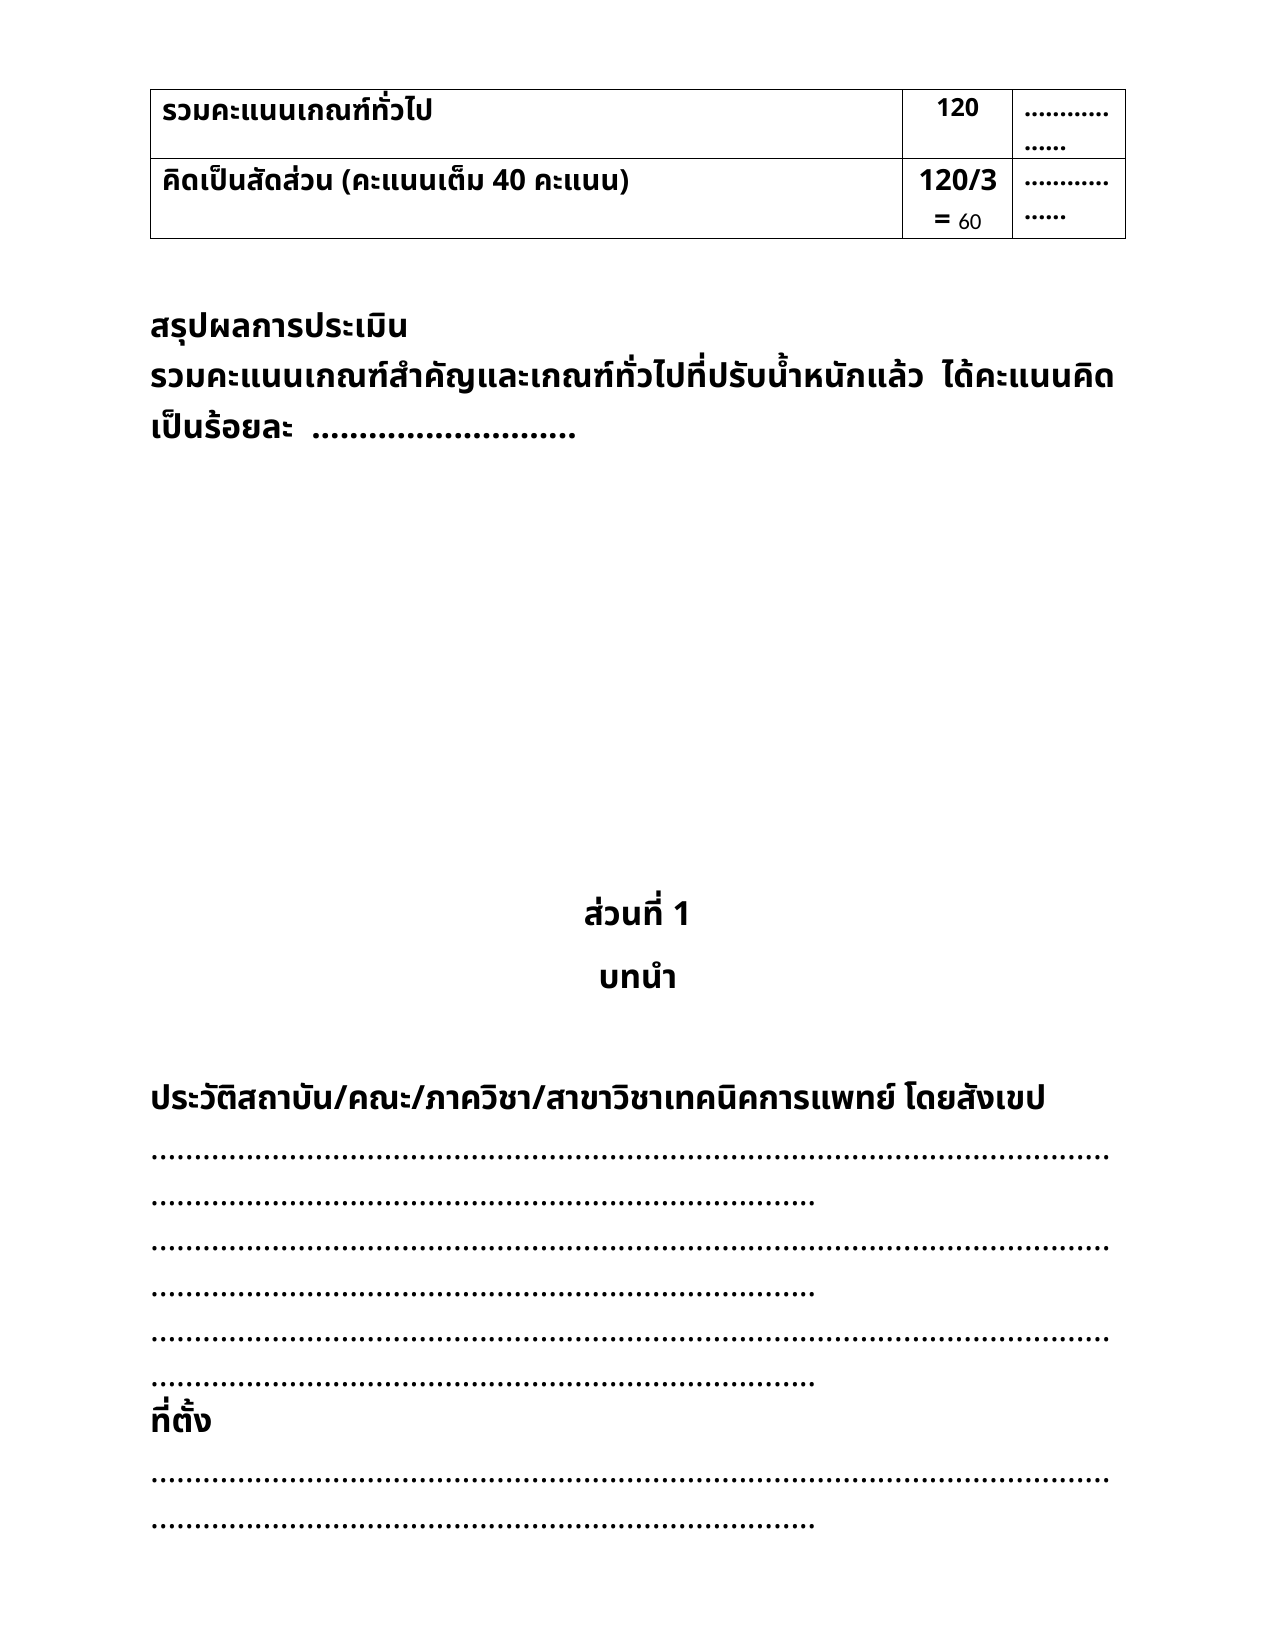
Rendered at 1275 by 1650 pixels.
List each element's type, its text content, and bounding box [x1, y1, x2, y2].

table_cell รวมคะแนนเกณฑ์ทั่วไป [151, 90, 902, 158]
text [150, 1215, 1125, 1306]
table_cell .................. [1013, 159, 1125, 238]
table_cell คิดเป็นสัดส่วน (คะแนนเต็ม 40 คะแนน) [151, 159, 902, 238]
text บทนำ [150, 953, 1125, 1003]
text ส่วนที่ 1 [150, 889, 1125, 940]
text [150, 1306, 1125, 1397]
table_cell 120 [903, 90, 1012, 158]
text ที่ตั้ง [150, 1397, 1125, 1447]
text รวมคะแนนเกณฑ์สำคัญและเกณฑ์ทั่วไปที่ปรับน้ำหนักแล้ว ได้คะแนนคิดเป็นร้อยละ ............................ [150, 352, 1125, 453]
text …………………………………………………………………………………………………………………………………………………………………….. [150, 1124, 1125, 1215]
table_cell .................. [1013, 90, 1125, 158]
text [150, 1447, 1125, 1538]
table_cell 120/3= 60 [903, 159, 1012, 238]
text ประวัติสถาบัน/คณะ/ภาควิชา/สาขาวิชาเทคนิคการแพทย์ โดยสังเขป [150, 1073, 1125, 1124]
text สรุปผลการประเมิน [150, 302, 1125, 352]
